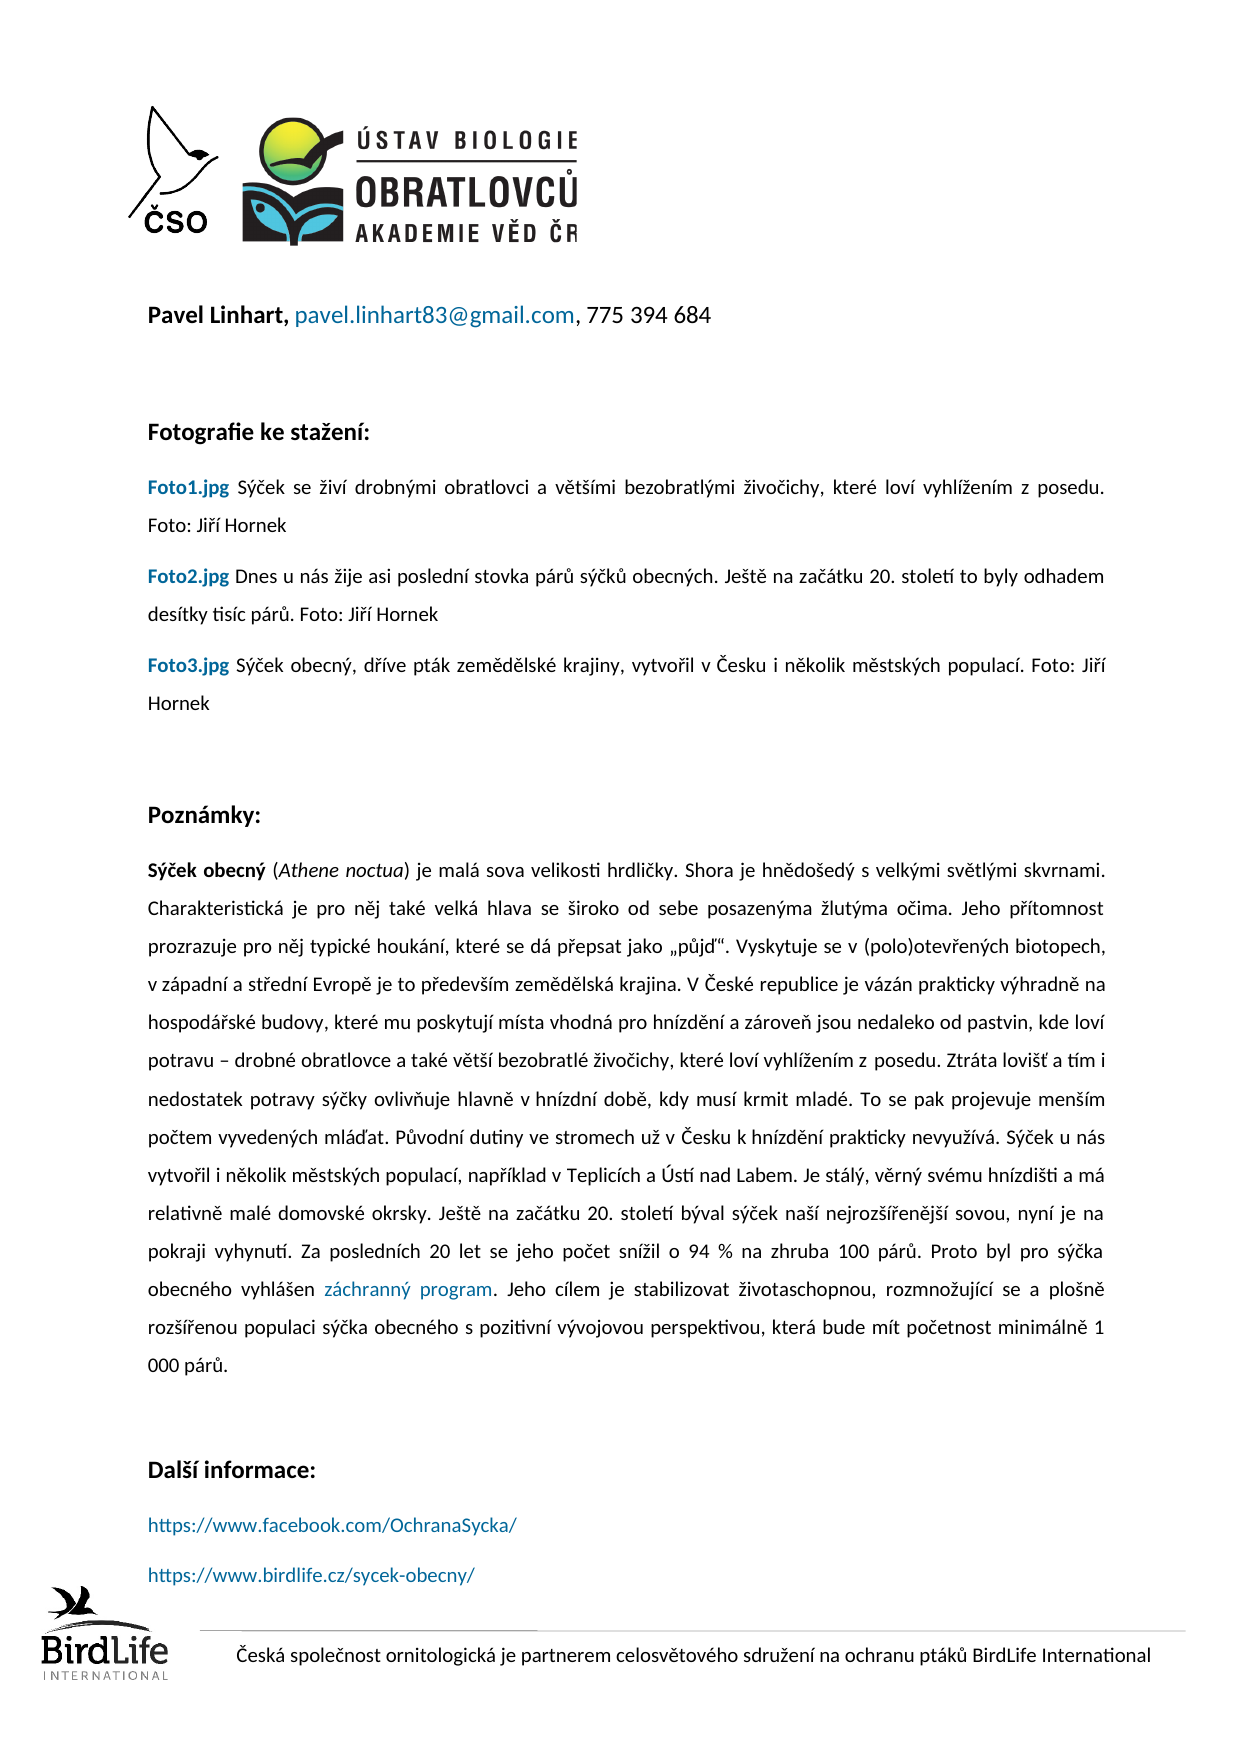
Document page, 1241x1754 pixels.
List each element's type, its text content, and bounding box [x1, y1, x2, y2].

text Poznámky: [148, 799, 1106, 829]
picture [41, 1586, 168, 1680]
text Sýček obecný (Athene noctua) je malá sova velikosti hrdličky. Shora je hnědošedý s velkými světlými skvrnami. Charakteristická je pro něj také velká hlava se široko od sebe posazenýma žlutýma očima. Jeho přítomnost prozrazuje pro něj typické houkání, které se dá přepsat jako „půjď“. Vyskytuje se v (polo)otevřených biotopech, v západní a střední Evropě je to především zemědělská krajina. V České republice je vázán prakticky výhradně na hospodářské budovy, které mu poskytují místa vhodná pro hnízdění a zároveň jsou nedaleko od pastvin, kde loví potravu – drobné obratlovce a také větší bezobratlé živočichy, které loví vyhlížením z posedu. Ztráta lovišť a tím i nedostatek potravy sýčky ovlivňuje hlavně v hnízdní době, kdy musí krmit mladé. To se pak projevuje menším počtem vyvedených mláďat. Původní dutiny ve stromech už v Česku k hnízdění prakticky nevyužívá. Sýček u nás vytvořil i několik městských populací, například v Teplicích a Ústí nad Labem. Je stálý, věrný svému hnízdišti a má relativně malé domovské okrsky. Ještě na začátku 20. století býval sýček naší nejrozšířenější sovou, nyní je na pokraji vyhynutí. Za posledních 20 let se jeho počet snížil o 94 % na zhruba 100 párů. Proto byl pro sýčka obecného vyhlášen záchranný program. Jeho cílem je stabilizovat životaschopnou, rozmnožující se a plošně rozšířenou populaci sýčka obecného s pozitivní vývojovou perspektivou, která bude mít početnost minimálně 1 000 párů. [148, 857, 1106, 1378]
text Pavel Linhart, pavel.linhart83@gmail.com, 775 394 684 [148, 299, 1106, 330]
text Fotografie ke stažení: [148, 416, 1106, 447]
text https://www.birdlife.cz/sycek-obecny/ [148, 1563, 1106, 1588]
text https://www.facebook.com/OchranaSycka/ [148, 1512, 1106, 1537]
picture [123, 101, 224, 236]
picture [242, 117, 577, 246]
text Foto2.jpg Dnes u nás žije asi poslední stovka párů sýčků obecných. Ještě na začátku 20. století to byly odhadem desítky tisíc párů. Foto: Jiří Hornek [148, 563, 1106, 627]
text Foto1.jpg Sýček se živí drobnými obratlovci a většími bezobratlými živočichy, které loví vyhlížením z posedu. Foto: Jiří Hornek [148, 474, 1106, 538]
text Další informace: [148, 1454, 1106, 1484]
text Foto3.jpg Sýček obecný, dříve pták zemědělské krajiny, vytvořil v Česku i několik městských populací. Foto: Jiří Hornek [148, 652, 1106, 715]
